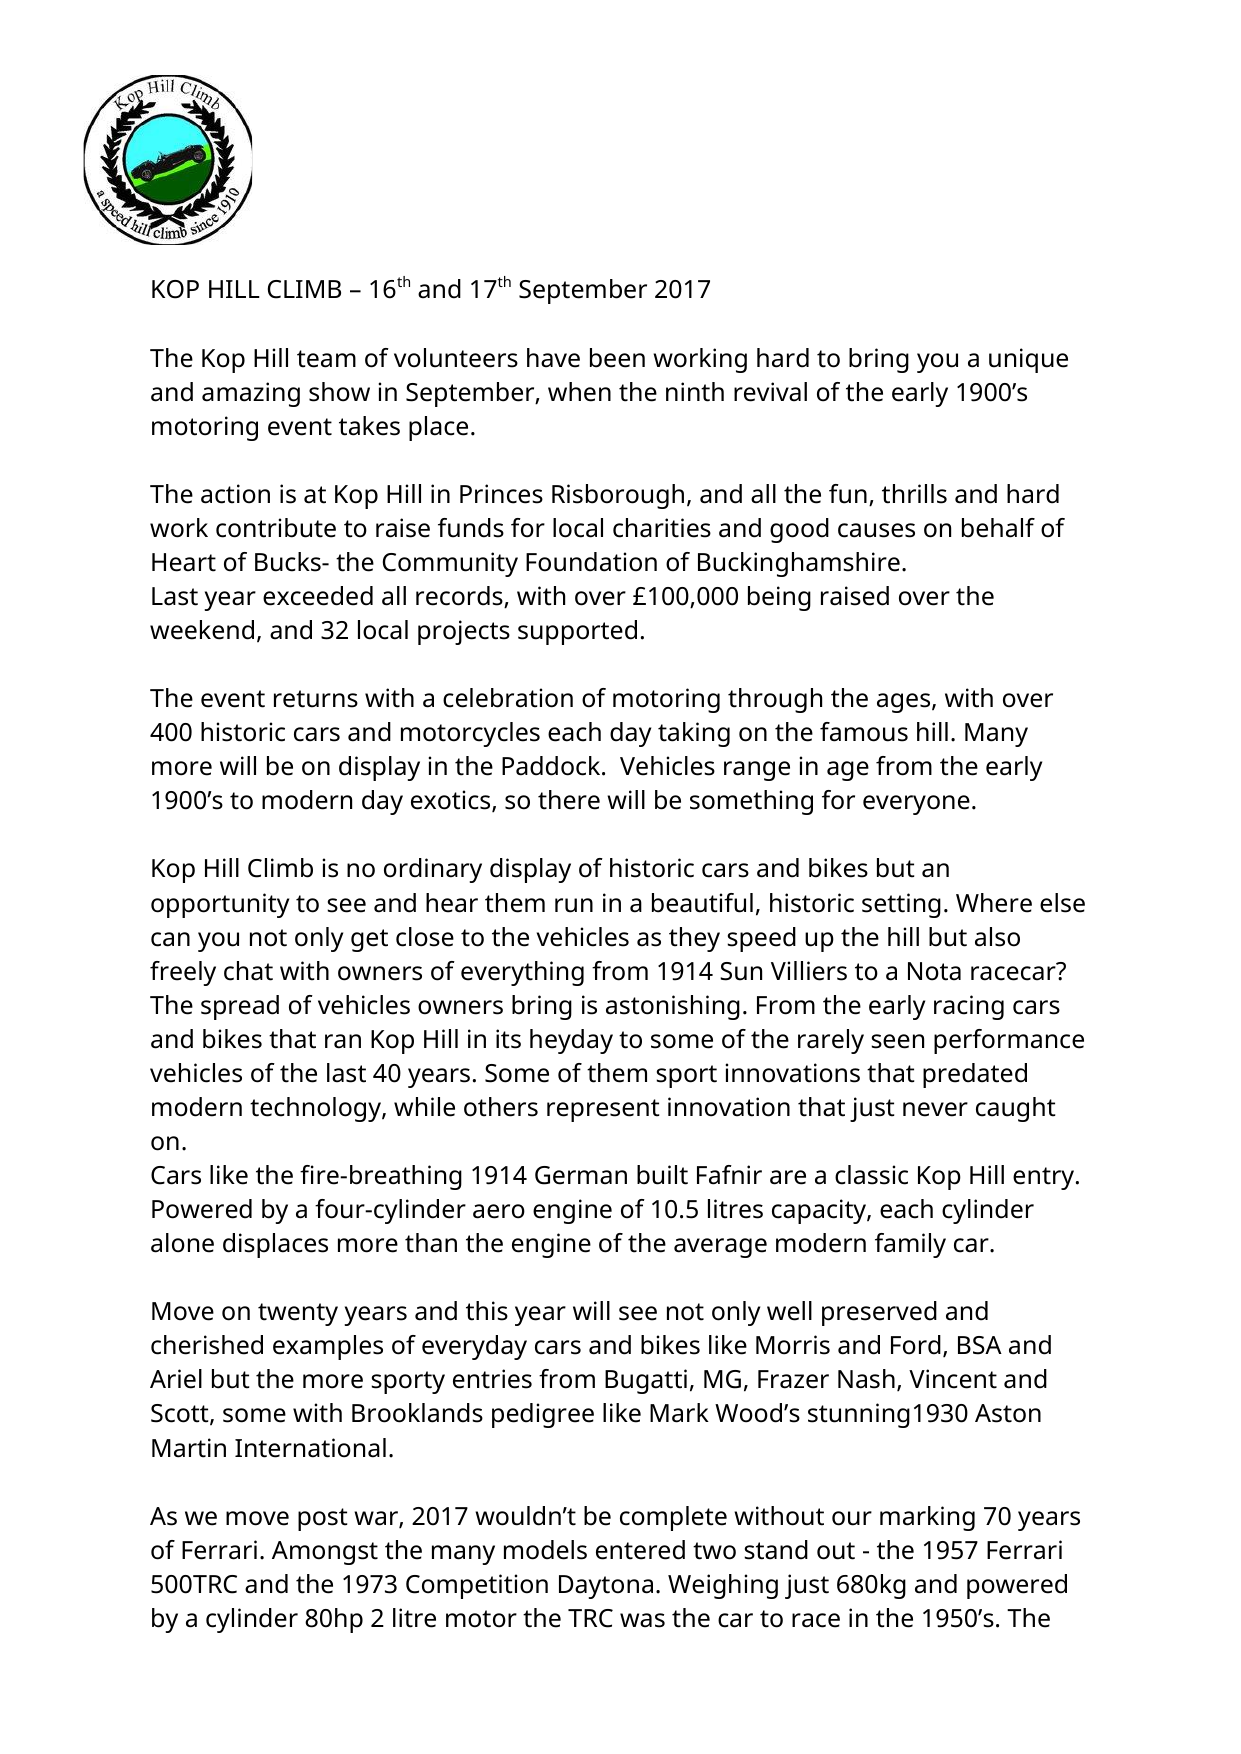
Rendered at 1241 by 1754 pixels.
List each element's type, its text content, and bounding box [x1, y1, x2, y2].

text Move on twenty years and this year will see not only well preserved and cherished examples of everyday cars and bikes like Morris and Ford, BSA and Ariel but the more sporty entries from Bugatti, MG, Frazer Nash, Vincent and Scott, some with Brooklands pedigree like Mark Wood’s stunning1930 Aston Martin International. [150, 1294, 1090, 1464]
picture [83, 75, 253, 245]
text Kop Hill Climb is no ordinary display of historic cars and bikes but an opportunity to see and hear them run in a beautiful, historic setting. Where else can you not only get close to the vehicles as they speed up the hill but also freely chat with owners of everything from 1914 Sun Villiers to a Nota racecar? [150, 851, 1090, 987]
text Last year exceeded all records, with over £100,000 being raised over the weekend, and 32 local projects supported. [150, 579, 1090, 647]
text The event returns with a celebration of motoring through the ages, with over 400 historic cars and motorcycles each day taking on the famous hill. Many more will be on display in the Paddock. Vehicles range in age from the early 1900’s to modern day exotics, so there will be something for everyone. [150, 681, 1090, 817]
text Cars like the fire-breathing 1914 German built Fafnir are a classic Kop Hill entry. Powered by a four-cylinder aero engine of 10.5 litres capacity, each cylinder alone displaces more than the engine of the average modern family car. [150, 1158, 1090, 1260]
text The Kop Hill team of volunteers have been working hard to bring you a unique and amazing show in September, when the ninth revival of the early 1900’s motoring event takes place. [150, 340, 1090, 442]
text The spread of vehicles owners bring is astonishing. From the early racing cars and bikes that ran Kop Hill in its heyday to some of the rarely seen performance vehicles of the last 40 years. Some of them sport innovations that predated modern technology, while others represent innovation that just never caught on. [150, 987, 1090, 1158]
text The action is at Kop Hill in Princes Risborough, and all the fun, thrills and hard work contribute to raise funds for local charities and good causes on behalf of Heart of Bucks- the Community Foundation of Buckinghamshire. [150, 476, 1090, 579]
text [150, 1498, 1090, 1634]
text KOP HILL CLIMB – 16th and 17th September 2017 [150, 272, 1090, 306]
